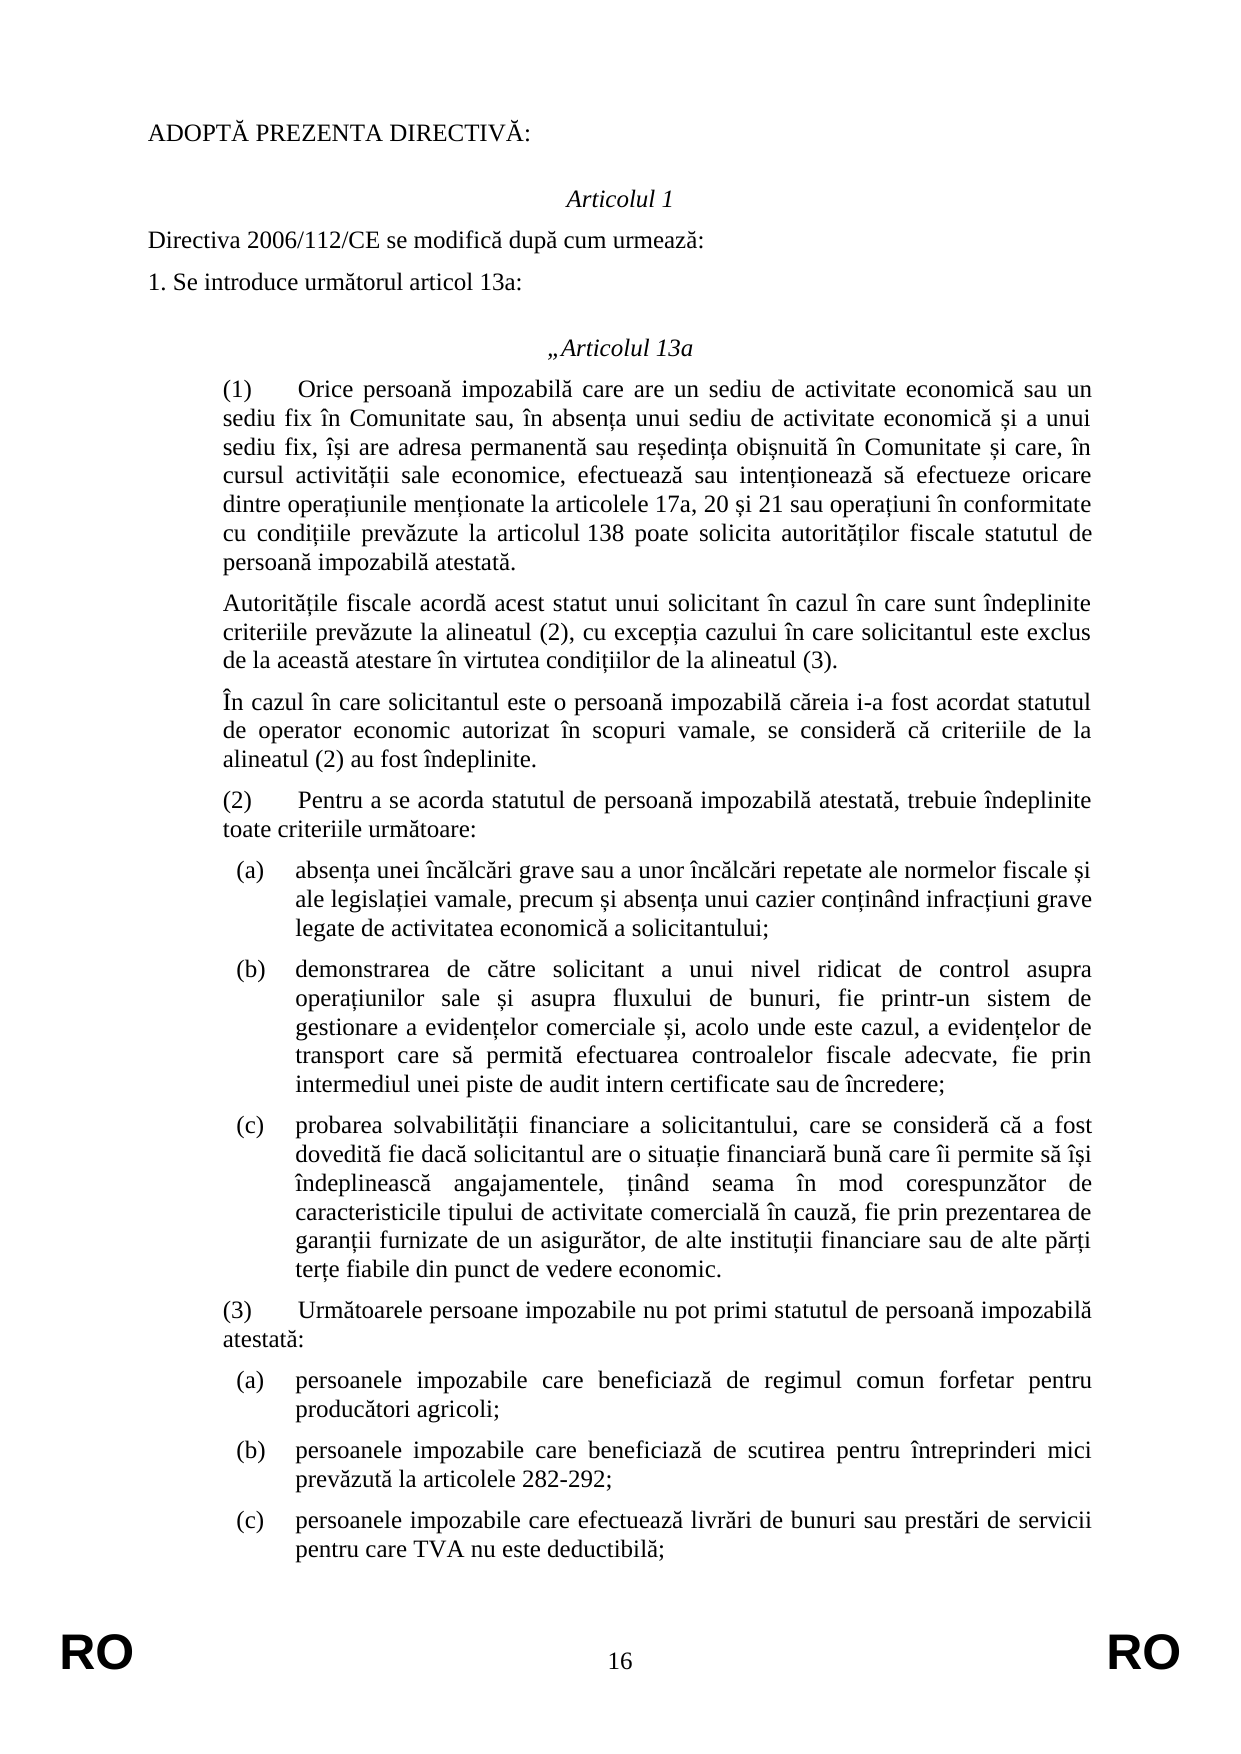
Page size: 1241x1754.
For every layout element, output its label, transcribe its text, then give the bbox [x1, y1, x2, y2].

text (3) Următoarele persoane impozabile nu pot primi statutul de persoană impozabilă atestată: [223, 1296, 1093, 1353]
text Articolul 1 [148, 184, 1093, 213]
list persoanele impozabile care beneficiază de regimul comun forfetar pentru producători agricoli; [236, 1366, 1093, 1423]
text În cazul în care solicitantul este o persoană impozabilă căreia i-a fost acordat statutul de operator economic autorizat în scopuri vamale, se consideră că criteriile de la alineatul (2) au fost îndeplinite. [223, 687, 1093, 773]
text „Articolul 13a [148, 333, 1093, 362]
text (2) Pentru a se acorda statutul de persoană impozabilă atestată, trebuie îndeplinite toate criteriile următoare: [223, 786, 1093, 843]
list persoanele impozabile care beneficiază de scutirea pentru întreprinderi mici prevăzută la articolele 282-292; [236, 1436, 1093, 1493]
text 1. Se introduce următorul articol 13a: [148, 267, 1093, 296]
list demonstrarea de către solicitant a unui nivel ridicat de control asupra operațiunilor sale și asupra fluxului de bunuri, fie printr-un sistem de gestionare a evidențelor comerciale și, acolo unde este cazul, a evidențelor de transport care să permită efectuarea controalelor fiscale adecvate, fie prin intermediul unei piste de audit intern certificate sau de încredere; [236, 954, 1093, 1098]
list absența unei încălcări grave sau a unor încălcări repetate ale normelor fiscale și ale legislației vamale, precum și absența unui cazier conținând infracțiuni grave legate de activitatea economică a solicitantului; [236, 856, 1093, 942]
text (1) Orice persoană impozabilă care are un sediu de activitate economică sau un sediu fix în Comunitate sau, în absența unui sediu de activitate economică și a unui sediu fix, își are adresa permanentă sau reședința obișnuită în Comunitate și care, în cursul activității sale economice, efectuează sau intenționează să efectueze oricare dintre operațiunile menționate la articolele 17a, 20 și 21 sau operațiuni în conformitate cu condițiile prevăzute la articolul 138 poate solicita autorităților fiscale statutul de persoană impozabilă atestată. [223, 374, 1093, 576]
text Autoritățile fiscale acordă acest statut unui solicitant în cazul în care sunt îndeplinite criteriile prevăzute la alineatul (2), cu excepția cazului în care solicitantul este exclus de la această atestare în virtutea condițiilor de la alineatul (3). [223, 588, 1093, 674]
text Directiva 2006/112/CE se modifică după cum urmează: [148, 226, 1093, 254]
list probarea solvabilității financiare a solicitantului, care se consideră că a fost dovedită fie dacă solicitantul are o situație financiară bună care îi permite să își îndeplinească angajamentele, ținând seama în mod corespunzător de caracteristicile tipului de activitate comercială în cauză, fie prin prezentarea de garanții furnizate de un asigurător, de alte instituții financiare sau de alte părți terțe fiabile din punct de vedere economic. [236, 1111, 1093, 1283]
list persoanele impozabile care efectuează livrări de bunuri sau prestări de servicii pentru care TVA nu este deductibilă; [236, 1506, 1093, 1563]
text ADOPTĂ PREZENTA DIRECTIVĂ: [148, 118, 1093, 147]
